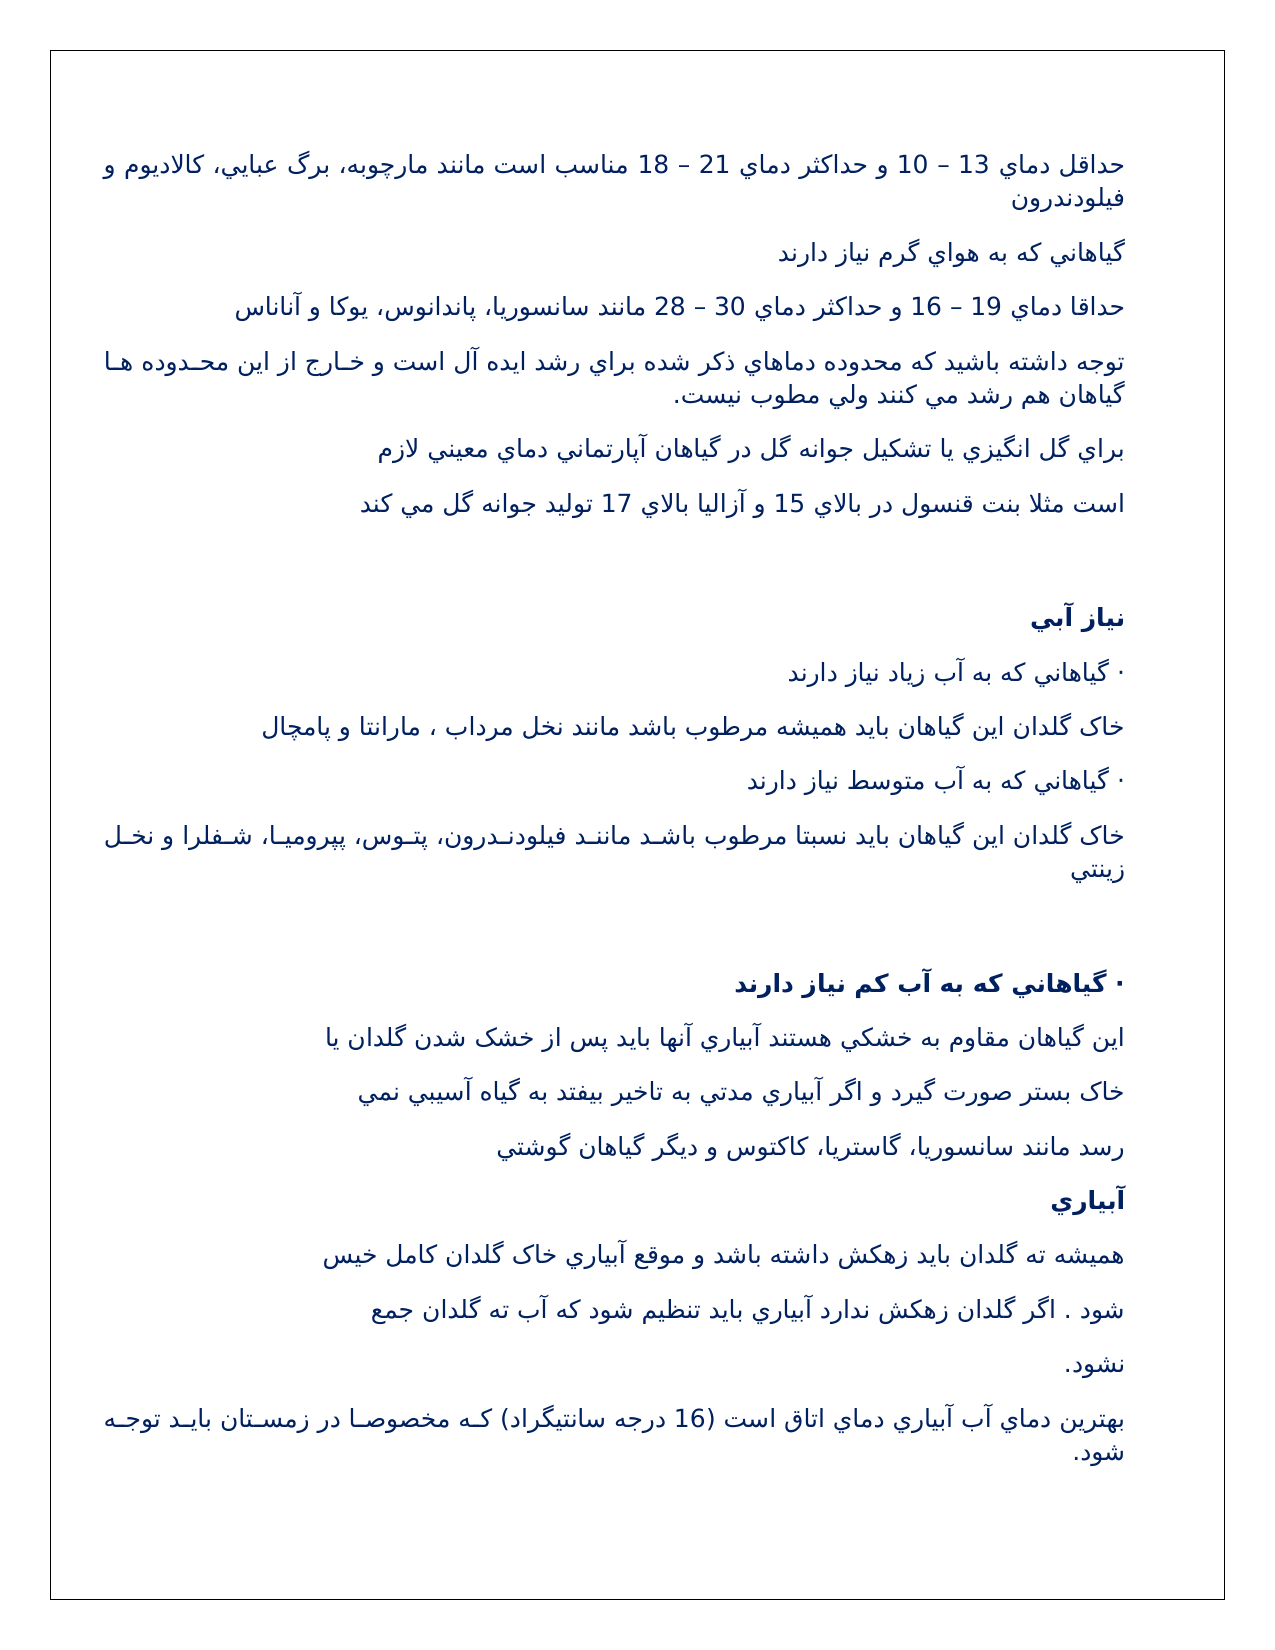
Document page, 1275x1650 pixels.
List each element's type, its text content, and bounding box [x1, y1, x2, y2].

text · گياهاني که به آب زياد نياز دارند [103, 658, 1125, 687]
text حداقل دماي 13 – 10 و حداکثر دماي 21 – 18 مناسب است مانند مارچوبه، برگ عبايي، کالاديوم و فيلودندرون [103, 150, 1125, 213]
text نياز آبي [103, 603, 1125, 632]
text خاک بستر صورت گيرد و اگر آبياري مدتي به تاخير بيفتد به گياه آسيبي نمي [103, 1077, 1125, 1107]
text توجه داشته باشيد که محدوده دماهاي ذکر شده براي رشد ايده آل است و خارج از اين محدوده ها گياهان هم رشد مي کنند ولي مطوب نيست. [103, 347, 1125, 409]
text شود . اگر گلدان زهکش ندارد آبياري بايد تنظيم شود که آب ته گلدان جمع [103, 1295, 1125, 1324]
text اين گياهان مقاوم به خشکي هستند آبياري آنها بايد پس از خشک شدن گلدان يا [103, 1023, 1125, 1052]
text خاک گلدان اين گياهان بايد نسبتا مرطوب باشد مانند فيلودندرون، پتوس، پپروميا، شفلرا و نخل زينتي [103, 821, 1125, 883]
text هميشه ته گلدان بايد زهکش داشته باشد و موقع آبياري خاک گلدان کامل خيس [103, 1241, 1125, 1270]
text خاک گلدان اين گياهان بايد هميشه مرطوب باشد مانند نخل مرداب ، مارانتا و پامچال [103, 712, 1125, 741]
text · گياهاني که به آب متوسط نياز دارند [103, 766, 1125, 796]
text حداقا دماي 19 – 16 و حداکثر دماي 30 – 28 مانند سانسوريا، پاندانوس، يوکا و آناناس [103, 292, 1125, 321]
text گياهاني که به هواي گرم نياز دارند [103, 238, 1125, 267]
text براي گل انگيزي يا تشکيل جوانه گل در گياهان آپارتماني دماي معيني لازم [103, 434, 1125, 464]
text بهترين دماي آب آبياري دماي اتاق است (16 درجه سانتيگراد) که مخصوصا در زمستان بايد توجه شود. [103, 1404, 1125, 1466]
text آبياري [103, 1186, 1125, 1215]
text رسد مانند سانسوريا، گاستريا، کاکتوس و ديگر گياهان گوشتي [103, 1132, 1125, 1161]
text · گياهاني که به آب کم نياز دارند [103, 969, 1125, 998]
text نشود. [103, 1349, 1125, 1378]
text است مثلا بنت قنسول در بالاي 15 و آزاليا بالاي 17 توليد جوانه گل مي کند [103, 489, 1125, 518]
